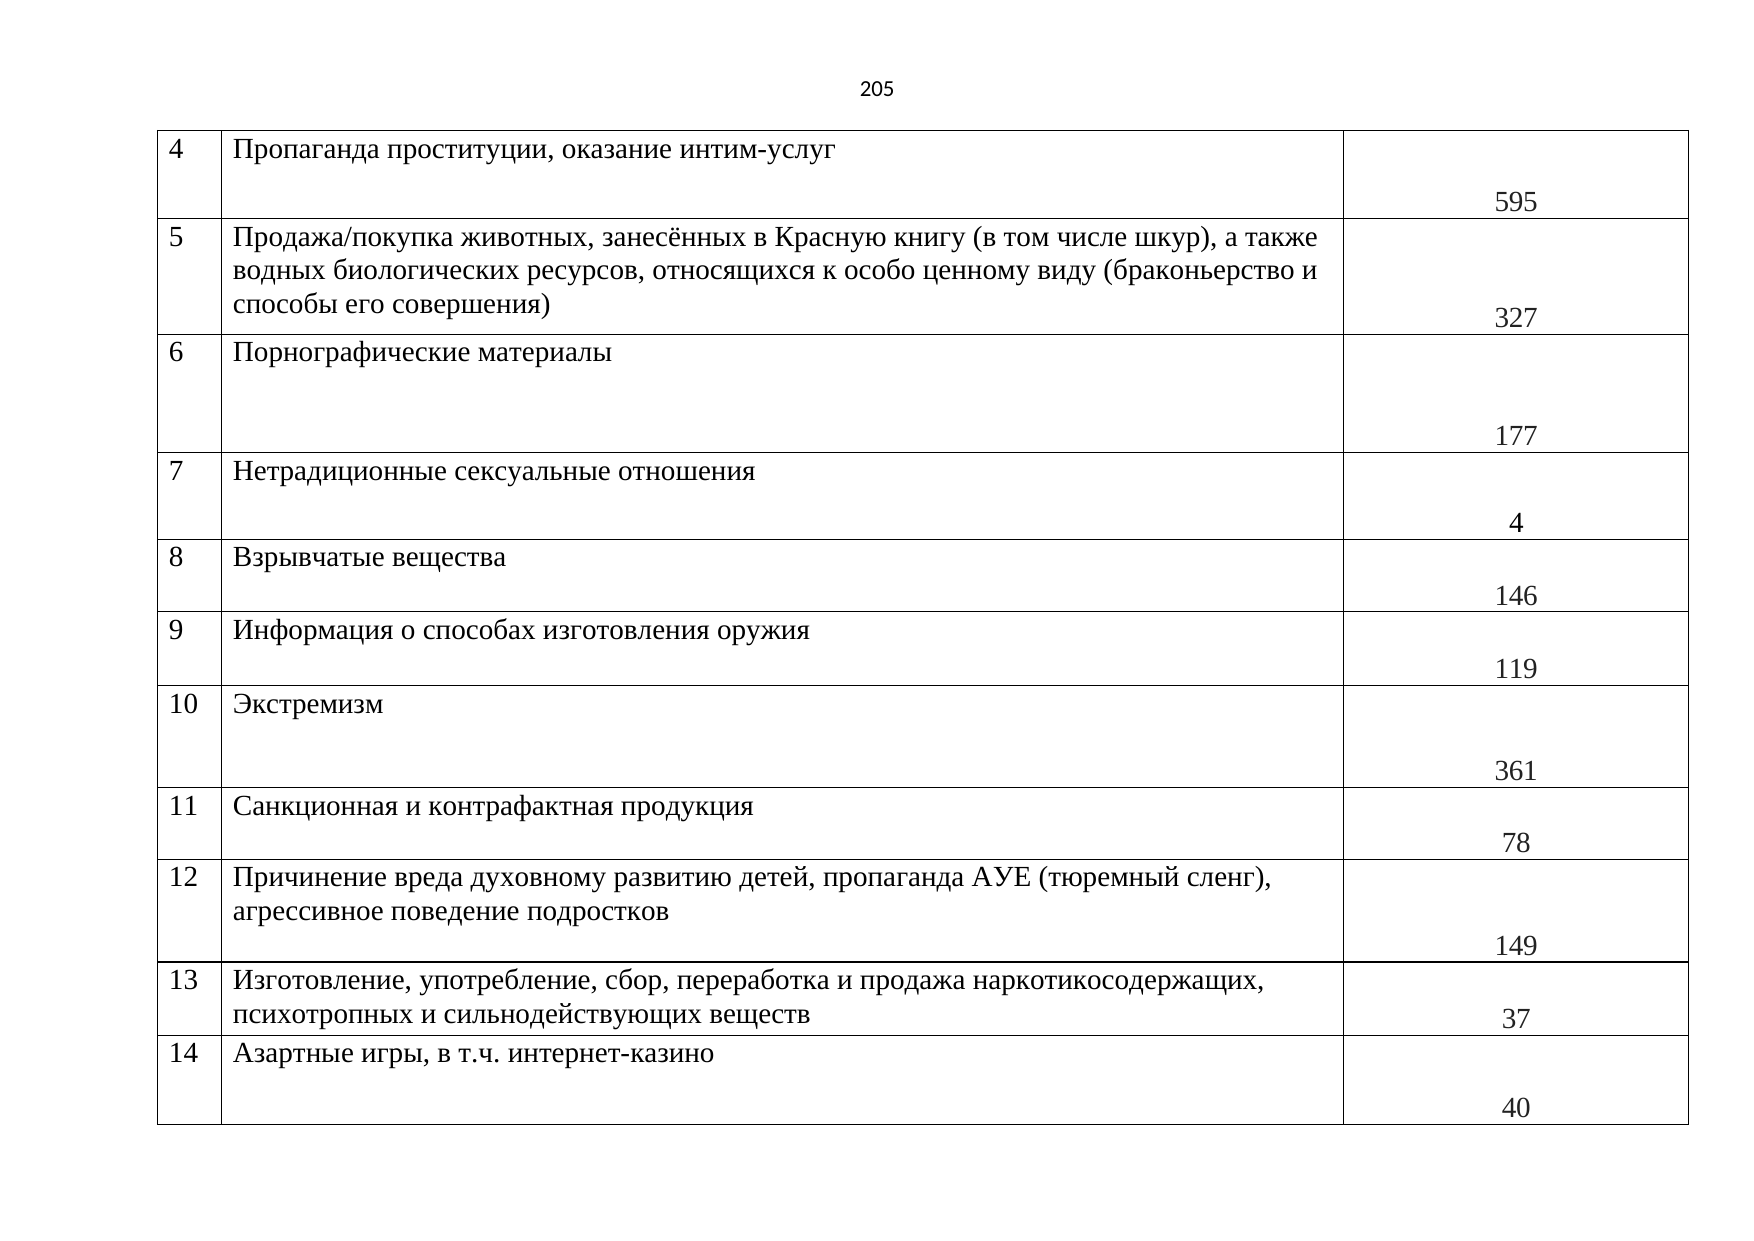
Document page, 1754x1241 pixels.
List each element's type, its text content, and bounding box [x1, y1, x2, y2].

table_cell 13 [158, 963, 221, 1034]
table_cell 14 [158, 1036, 221, 1124]
table_cell 78 [1344, 788, 1688, 858]
table_cell 146 [1344, 540, 1688, 611]
table_cell Взрывчатые вещества [222, 540, 1343, 611]
table_cell 7 [158, 453, 221, 538]
table_cell 5 [158, 219, 221, 333]
table_cell 595 [1344, 131, 1688, 218]
table_cell 37 [1344, 963, 1688, 1034]
table_cell 9 [158, 612, 221, 685]
table_cell Экстремизм [222, 686, 1343, 787]
table_cell Нетрадиционные сексуальные отношения [222, 453, 1343, 538]
table_cell 4 [158, 131, 221, 218]
table_cell 10 [158, 686, 221, 787]
table_cell Изготовление, употребление, сбор, переработка и продажа наркотикосодержащих, психотропных и сильнодействующих веществ [222, 963, 1343, 1034]
table_cell Информация о способах изготовления оружия [222, 612, 1343, 685]
table_cell Продажа/покупка животных, занесённых в Красную книгу (в том числе шкур), а также водных биологических ресурсов, относящихся к особо ценному виду (браконьерство и способы его совершения) [222, 219, 1343, 333]
table_cell Порнографические материалы [222, 335, 1343, 452]
table_cell 361 [1344, 686, 1688, 787]
table_cell 327 [1344, 219, 1688, 333]
table_cell 177 [1344, 335, 1688, 452]
table_cell Причинение вреда духовному развитию детей, пропаганда АУЕ (тюремный сленг), агрессивное поведение подростков [222, 860, 1343, 961]
table_cell 12 [158, 860, 221, 961]
table_cell Пропаганда проституции, оказание интим-услуг [222, 131, 1343, 218]
table_cell 8 [158, 540, 221, 611]
table_cell 119 [1344, 612, 1688, 685]
table_cell 40 [1344, 1036, 1688, 1124]
table_cell 149 [1344, 860, 1688, 961]
table_cell 11 [158, 788, 221, 858]
table_cell 4 [1344, 453, 1688, 538]
table_cell Азартные игры, в т.ч. интернет-казино [222, 1036, 1343, 1124]
table_cell Санкционная и контрафактная продукция [222, 788, 1343, 858]
table_cell 6 [158, 335, 221, 452]
